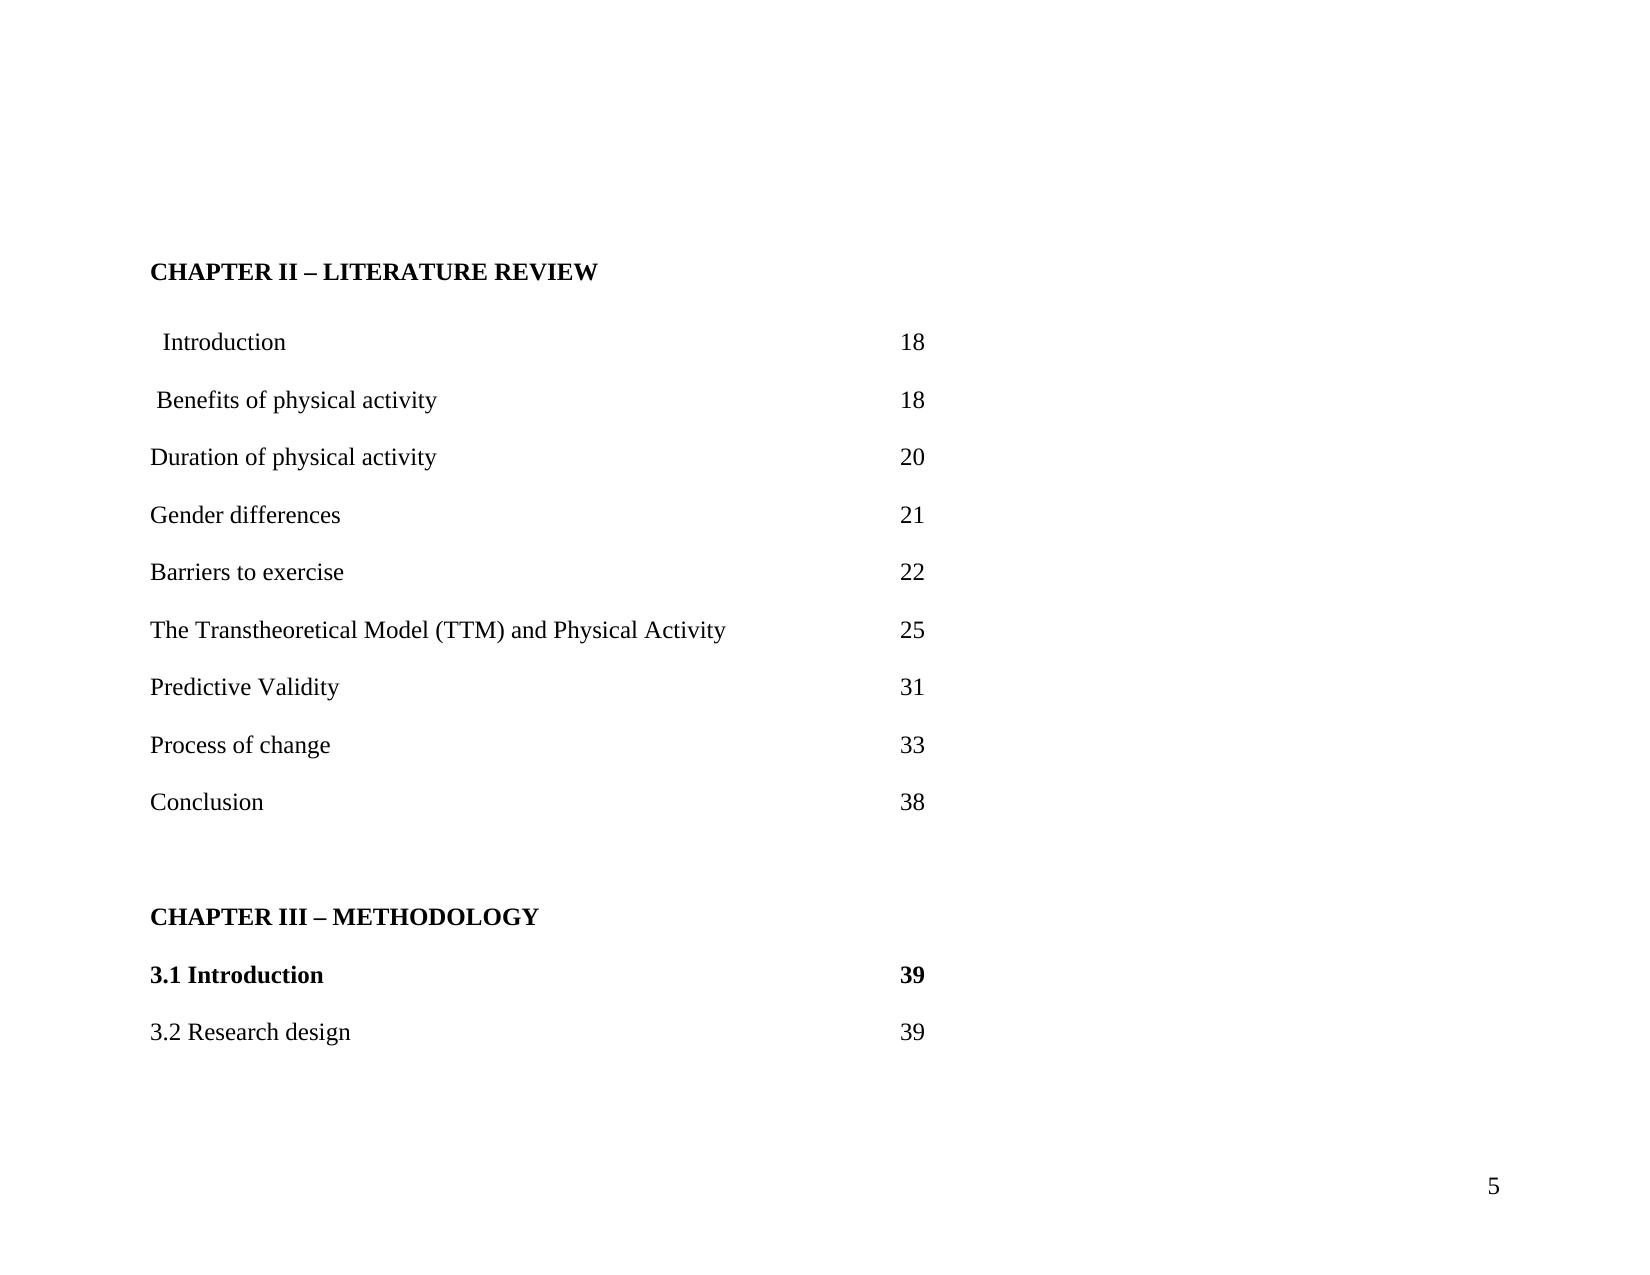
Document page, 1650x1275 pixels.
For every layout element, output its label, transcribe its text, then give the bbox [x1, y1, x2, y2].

text Process of change 33 [150, 730, 1500, 759]
text Barriers to exercise 22 [150, 557, 1500, 586]
text Gender differences 21 [150, 500, 1500, 529]
text Conclusion 38 [150, 787, 1500, 816]
text Duration of physical activity 20 [150, 442, 1500, 471]
text CHAPTER II – LITERATURE REVIEW [150, 257, 1500, 286]
text The Transtheoretical Model (TTM) and Physical Activity 25 [150, 615, 1500, 644]
text Introduction 18 [150, 327, 1500, 356]
text 3.1 Introduction 39 [150, 960, 1500, 989]
text 3.2 Research design 39 [150, 1017, 1500, 1046]
text Benefits of physical activity 18 [150, 385, 1500, 414]
text CHAPTER III – METHODOLOGY [150, 902, 1500, 931]
text Predictive Validity 31 [150, 672, 1500, 701]
